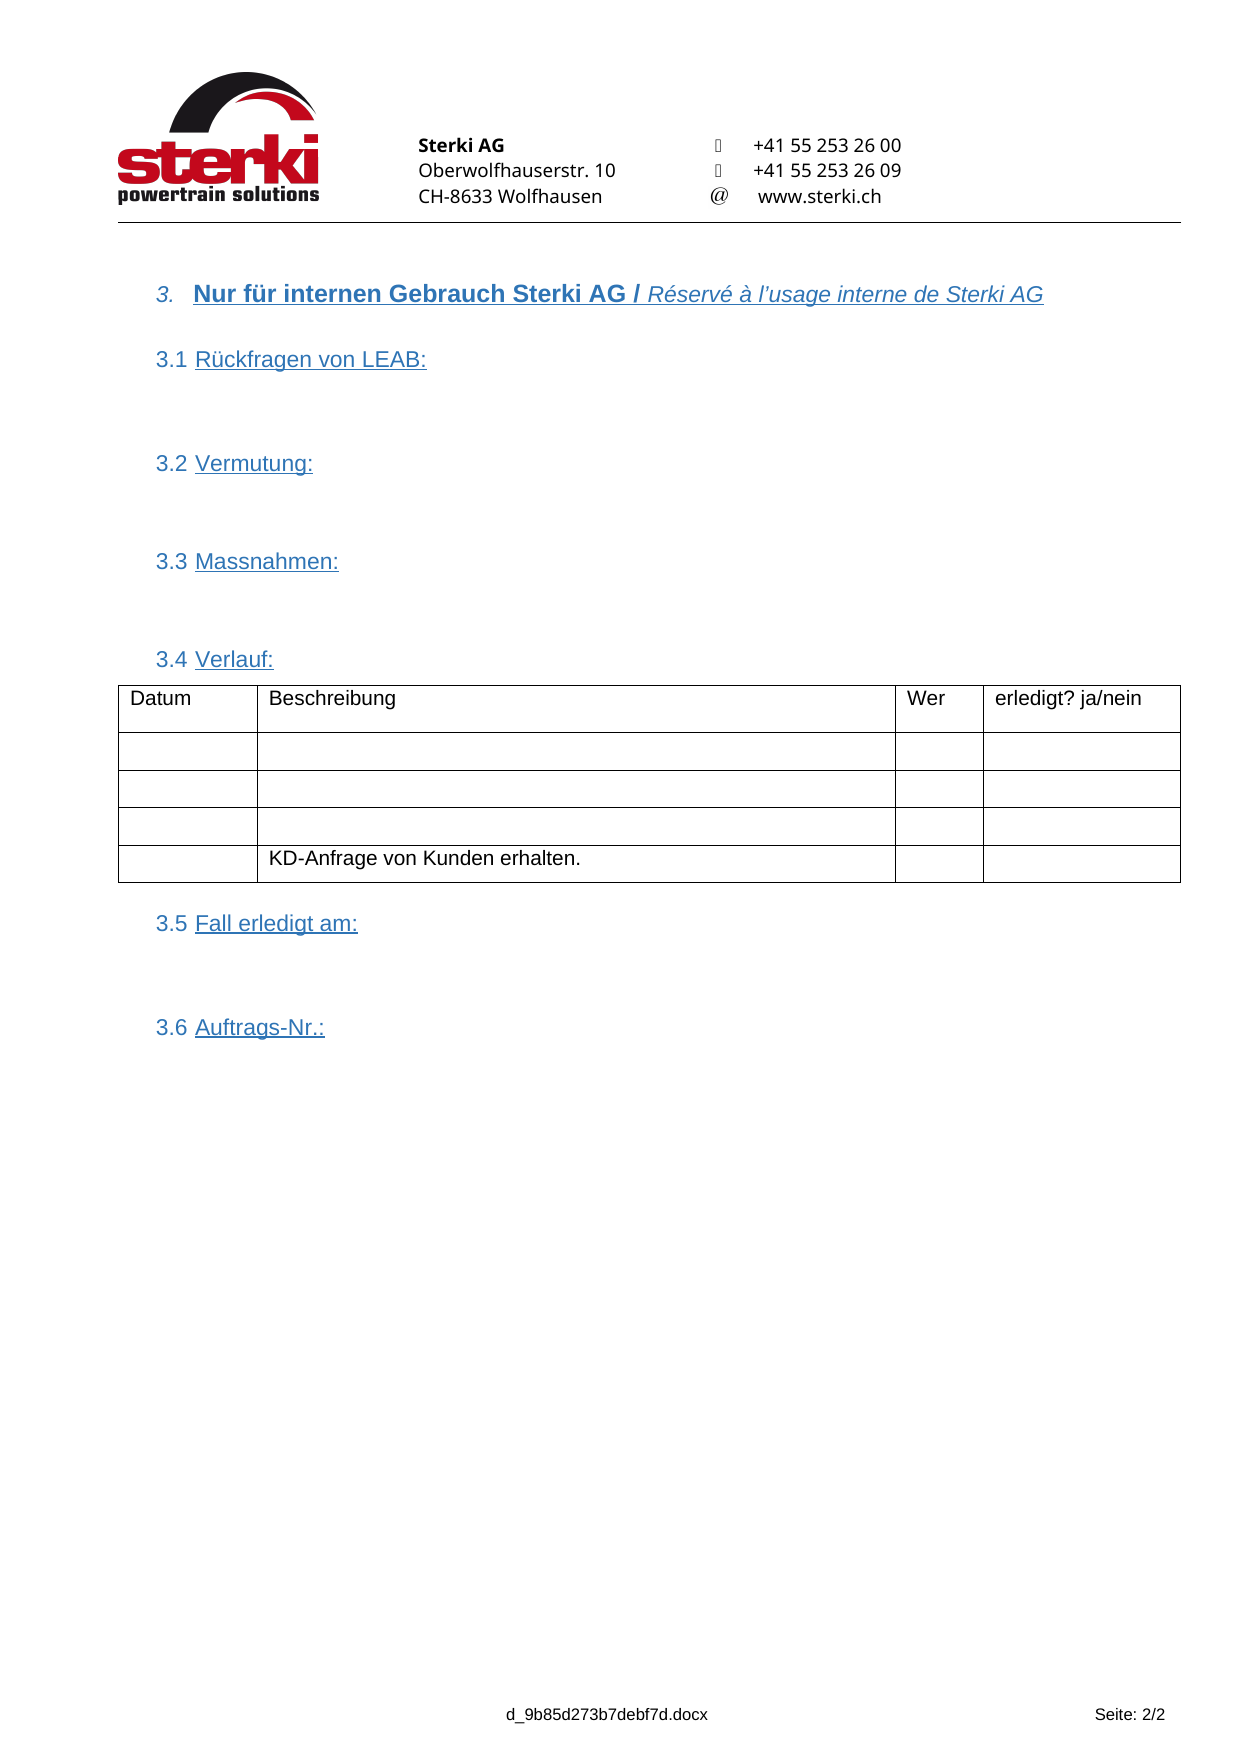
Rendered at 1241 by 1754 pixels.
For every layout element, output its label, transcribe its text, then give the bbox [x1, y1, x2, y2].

list Vermutung: [156, 450, 1181, 477]
table_cell [896, 846, 983, 882]
table_cell [896, 733, 983, 769]
table_header erledigt? ja/nein [984, 686, 1180, 732]
table_cell [119, 846, 257, 882]
list Verlauf: [156, 646, 1181, 672]
table_cell [258, 771, 895, 807]
table_cell [984, 808, 1180, 844]
table_header Beschreibung [258, 686, 895, 732]
table_cell KD-Anfrage von Kunden erhalten. [258, 846, 895, 882]
picture [118, 72, 319, 205]
table_cell [258, 733, 895, 769]
list Rückfragen von LEAB: [156, 346, 1181, 373]
table_cell [896, 771, 983, 807]
picture [708, 186, 730, 209]
table_cell [119, 808, 257, 844]
table_cell [119, 771, 257, 807]
table_cell [119, 733, 257, 769]
list Nur für internen Gebrauch Sterki AG / Réservé à l’usage interne de Sterki AG [156, 279, 1181, 307]
list Fall erledigt am: [156, 909, 1181, 936]
table_cell [984, 771, 1180, 807]
table_header Datum [119, 686, 257, 732]
table_header Wer [896, 686, 983, 732]
table_cell [984, 733, 1180, 769]
table_cell [984, 846, 1180, 882]
table_cell [896, 808, 983, 844]
list Massnahmen: [156, 548, 1181, 574]
table_cell [258, 808, 895, 844]
list Auftrags-Nr.: [156, 1013, 1181, 1040]
